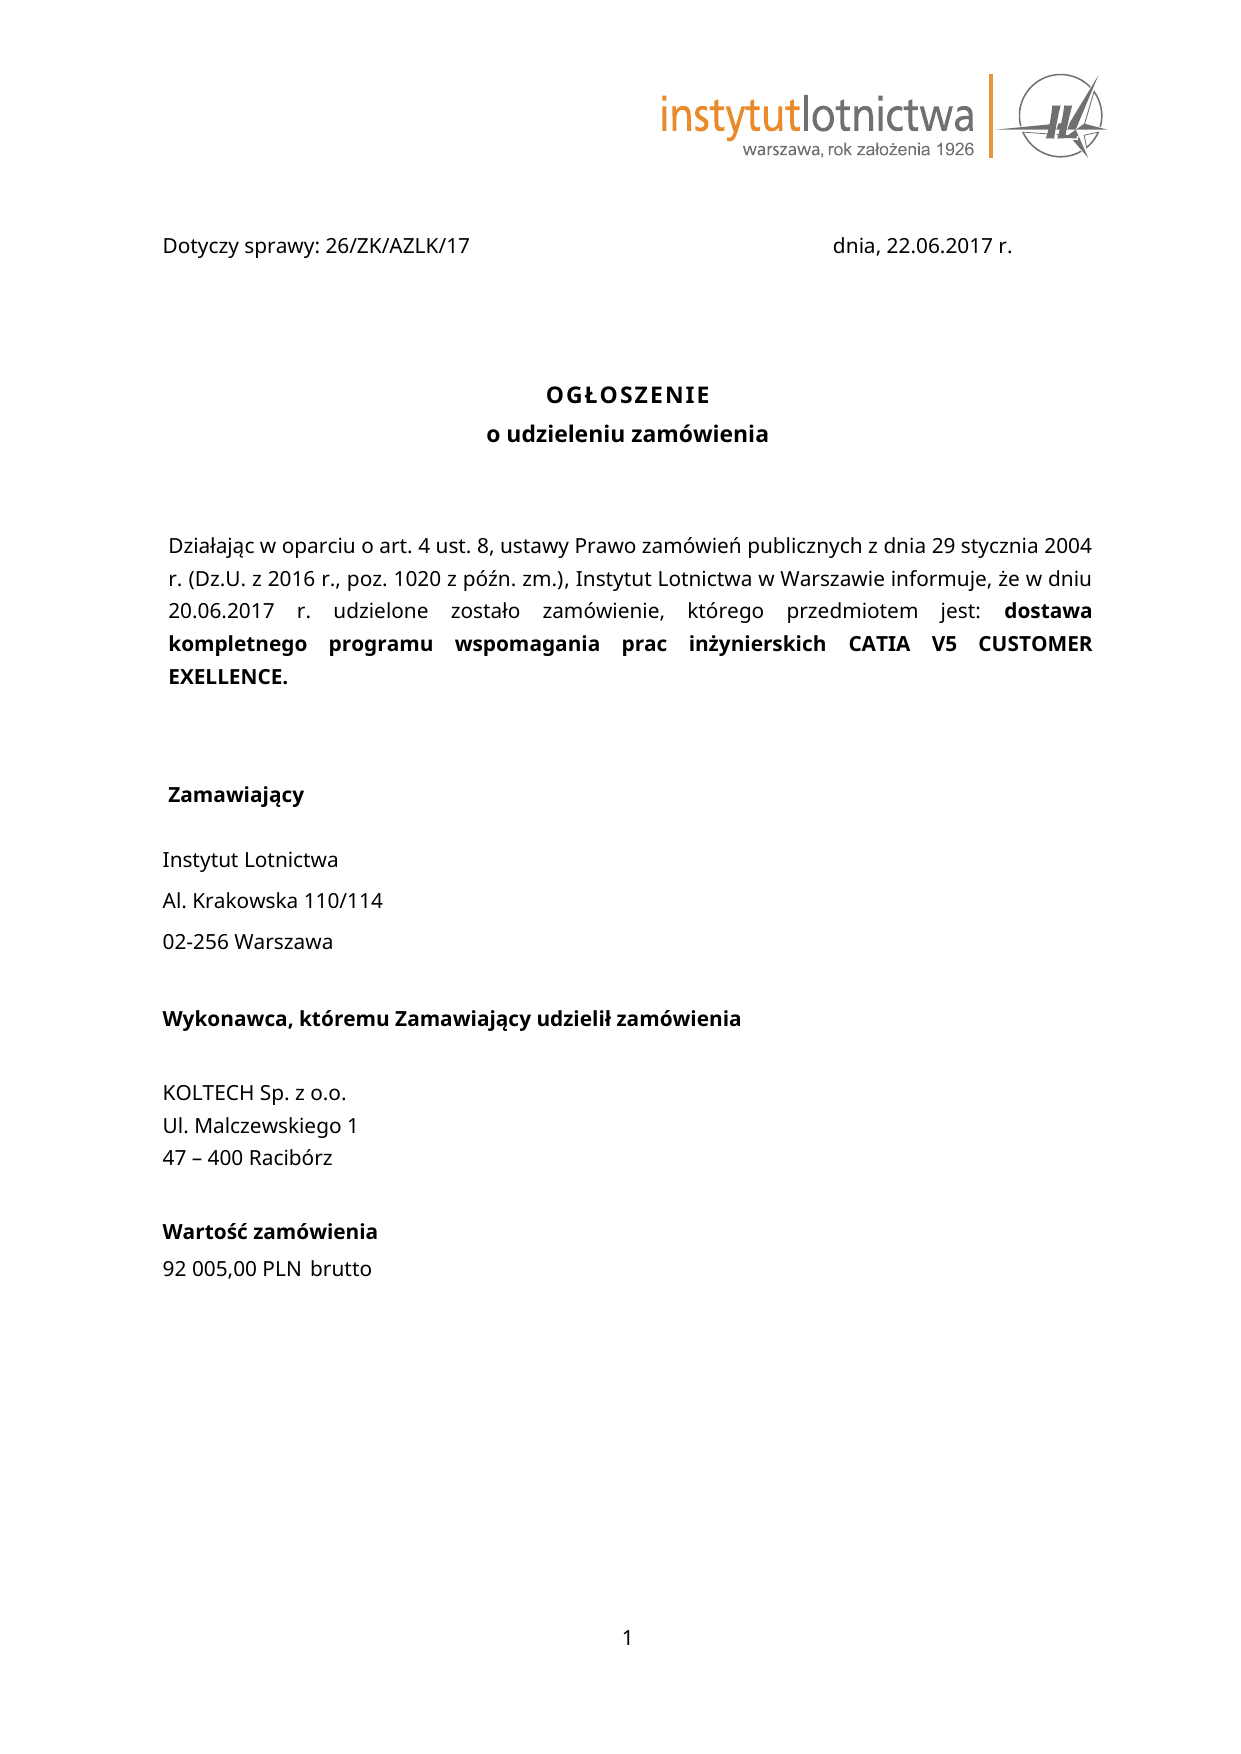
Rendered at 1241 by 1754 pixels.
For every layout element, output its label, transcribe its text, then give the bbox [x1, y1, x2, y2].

text 02-256 Warszawa [162, 927, 1093, 955]
text Zamawiający [168, 780, 1093, 808]
text OGŁOSZENIE [162, 379, 1093, 410]
text KOLTECH Sp. z o.o. [162, 1078, 1093, 1107]
text Wykonawca, któremu Zamawiający udzielił zamówienia [162, 1004, 1093, 1033]
text Dotyczy sprawy: 26/ZK/AZLK/17 dnia, 22.06.2017 r. [162, 232, 1093, 260]
text o udzieleniu zamówienia [162, 418, 1093, 449]
text Instytut Lotnictwa [162, 845, 1093, 873]
text Ul. Malczewskiego 1 [162, 1111, 1093, 1139]
text 92 005,00 PLN brutto [162, 1254, 1093, 1282]
text Działając w oparciu o art. 4 ust. 8, ustawy Prawo zamówień publicznych z dnia 29 stycznia 2004 r. (Dz.U. z 2016 r., poz. 1020 z późn. zm.), Instytut Lotnictwa w Warszawie informuje, że w dniu 20.06.2017 r. udzielone zostało zamówienie, którego przedmiotem jest: dostawa kompletnego programu wspomagania prac inżynierskich CATIA V5 CUSTOMER EXELLENCE. [168, 531, 1093, 690]
text Al. Krakowska 110/114 [162, 886, 1093, 914]
text 47 – 400 Racibórz [162, 1143, 1093, 1172]
text Wartość zamówienia [162, 1217, 1093, 1245]
